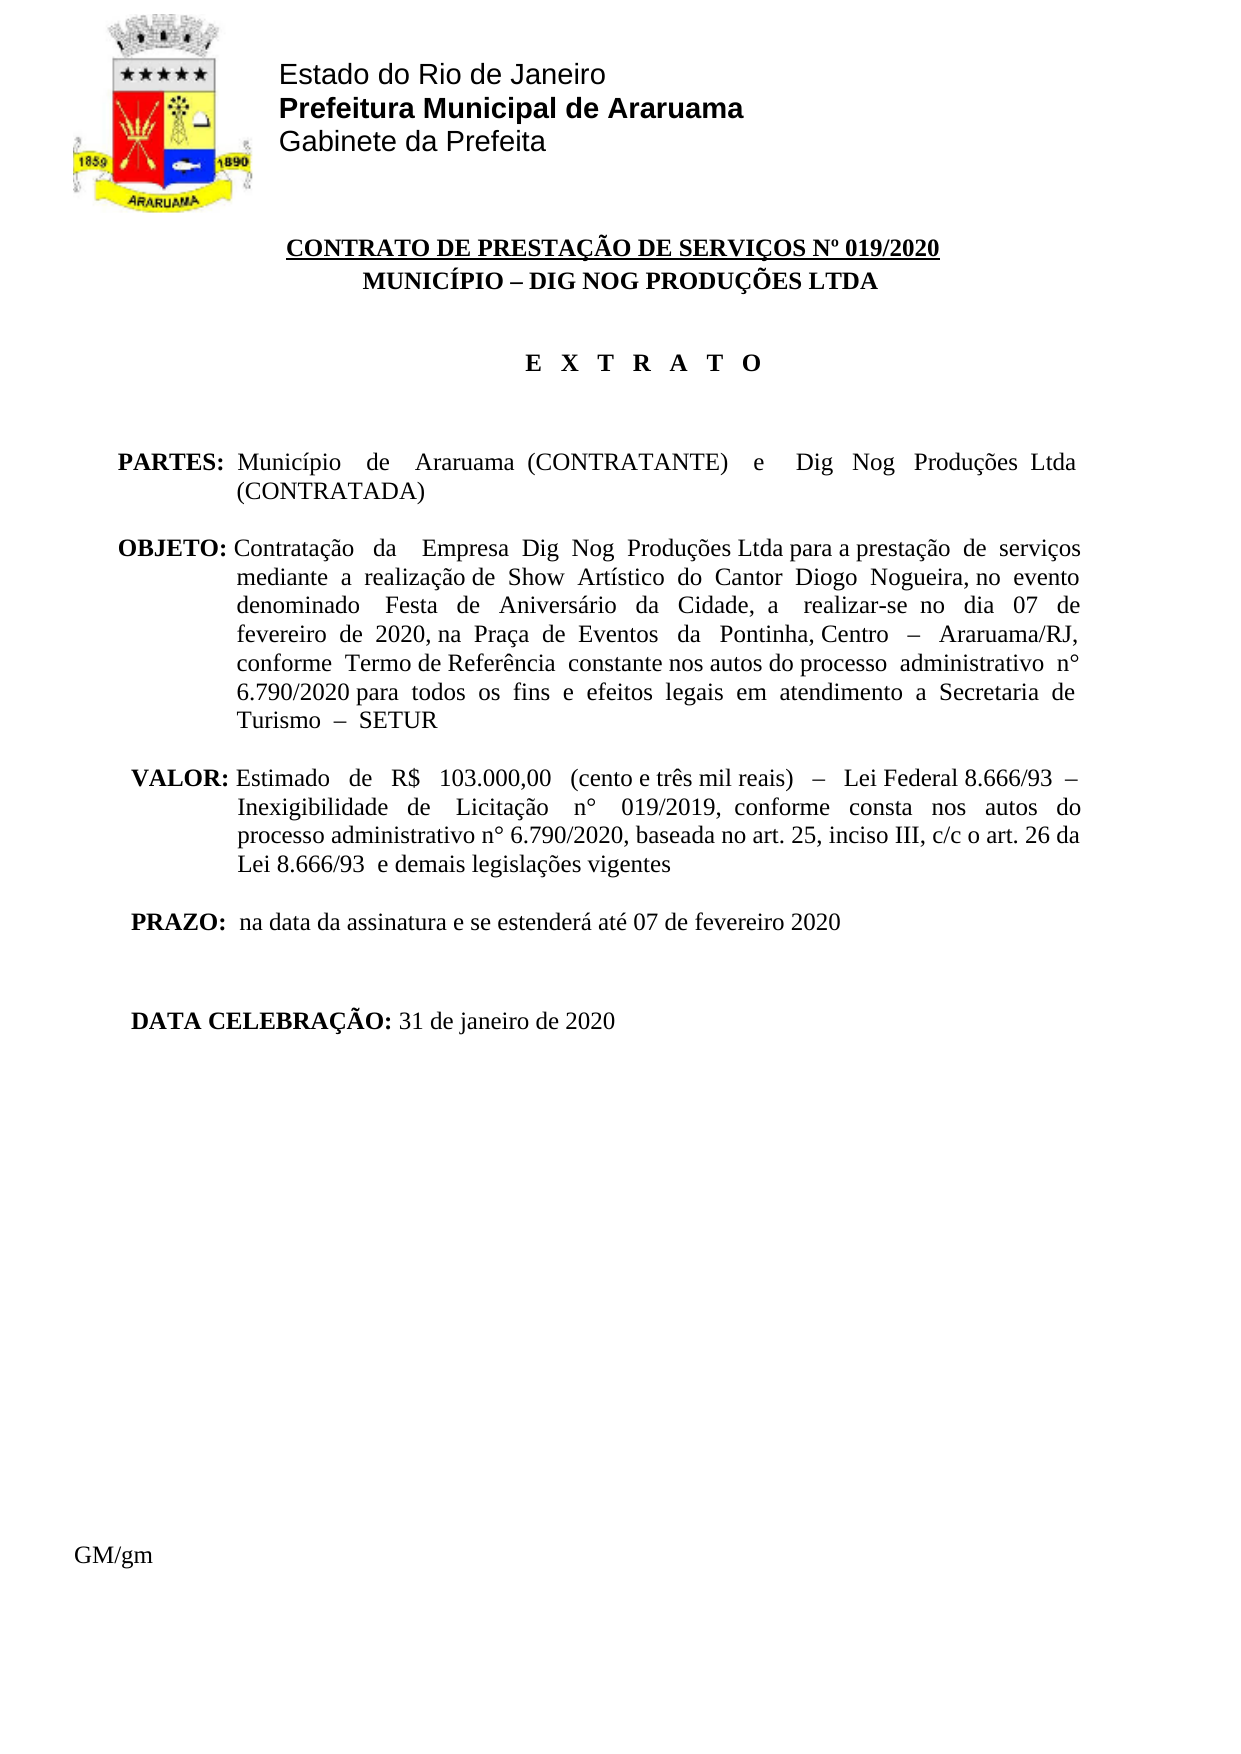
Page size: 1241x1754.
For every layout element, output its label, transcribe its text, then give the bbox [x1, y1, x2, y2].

text PRAZO: na data da assinatura e se estenderá até 07 de fevereiro 2020 [118, 907, 1226, 935]
text OBJETO: Contratação da Empresa Dig Nog Produções Ltda para a prestação de serviços mediante a realização de Show Artístico do Cantor Diogo Nogueira, no evento denominado Festa de Aniversário da Cidade, a realizar-se no dia 07 de [74, 533, 1152, 619]
text VALOR: Estimado de R$ 103.000,00 (cento e três mil reais) – Lei Federal 8.666/93 – [118, 763, 1152, 792]
text PARTES: Município de Araruama (CONTRATANTE) e Dig Nog Produções Ltda (CONTRATADA) [74, 447, 1152, 505]
text fevereiro de 2020, na Praça de Eventos da Pontinha, Centro – Araruama/RJ, [74, 619, 1152, 648]
text Lei 8.666/93 e demais legislações vigentes [118, 849, 1152, 878]
text Inexigibilidade de Licitação n° 019/2019, conforme consta nos autos do [118, 792, 1152, 820]
text processo administrativo n° 6.790/2020, baseada no art. 25, inciso III, c/c o art. 26 da [118, 820, 1152, 849]
text DATA CELEBRAÇÃO: 31 de janeiro de 2020 [118, 1006, 1167, 1034]
subtitle GM/gm [74, 1540, 1167, 1569]
text conforme Termo de Referência constante nos autos do processo administrativo n° 6.790/2020 para todos os fins e efeitos legais em atendimento a Secretaria de Turismo – SETUR [74, 648, 1152, 734]
subtitle MUNICÍPIO – DIG NOG PRODUÇÕES LTDA [74, 266, 1167, 295]
picture [73, 14, 259, 225]
subtitle CONTRATO DE PRESTAÇÃO DE SERVIÇOS Nº 019/2020 [74, 233, 1152, 262]
text E X T R A T O [132, 348, 1154, 377]
